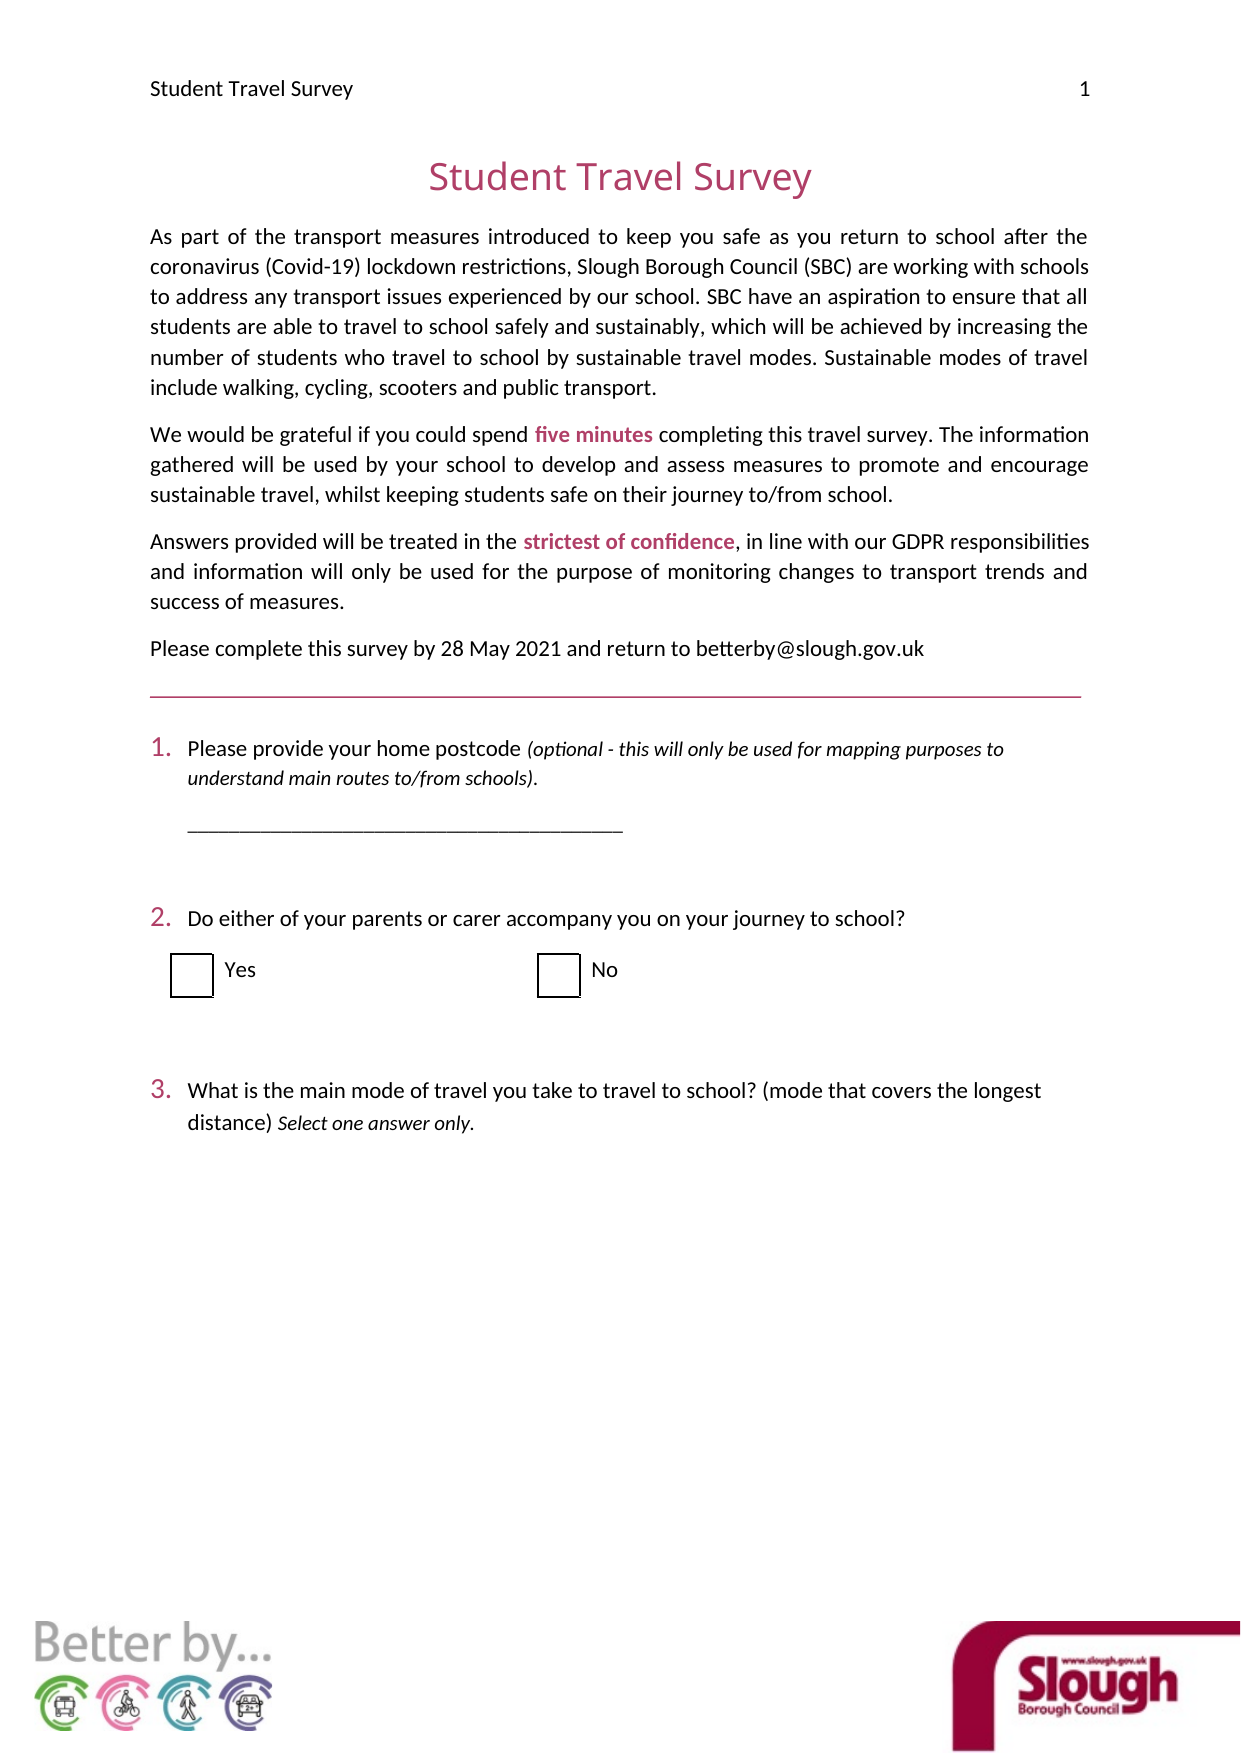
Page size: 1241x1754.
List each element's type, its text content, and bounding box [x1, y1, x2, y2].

list Please provide your home postcode (optional - this will only be used for mapping purposes to understand main routes to/from schools). [150, 728, 1090, 791]
text Student Travel Survey [150, 150, 1090, 201]
text Answers provided will be treated in the strictest of confidence, in line with our GDPR responsibilities and information will only be used for the purpose of monitoring changes to transport trends and success of measures. [150, 527, 1090, 615]
table_header [539, 955, 579, 996]
table_header Yes [214, 954, 537, 996]
list Do either of your parents or carer accompany you on your journey to school? [150, 898, 1090, 933]
picture [942, 1621, 1241, 1753]
picture [34, 1621, 273, 1731]
table_header [172, 955, 212, 996]
text __________________________________________ [150, 810, 1090, 835]
table_header No [581, 954, 1068, 996]
list What is the main mode of travel you take to travel to school? (mode that covers the longest distance) Select one answer only. [150, 1071, 1090, 1136]
text Please complete this survey by 28 May 2021 and return to betterby@slough.gov.uk [150, 634, 1090, 662]
text We would be grateful if you could spend five minutes completing this travel survey. The information gathered will be used by your school to develop and assess measures to promote and encourage sustainable travel, whilst keeping students safe on their journey to/from school. [150, 420, 1090, 508]
text As part of the transport measures introduced to keep you safe as you return to school after the coronavirus (Covid-19) lockdown restrictions, Slough Borough Council (SBC) are working with schools to address any transport issues experienced by our school. SBC have an aspiration to ensure that all students are able to travel to school safely and sustainably, which will be achieved by increasing the number of students who travel to school by sustainable travel modes. Sustainable modes of travel include walking, cycling, scooters and public transport. [150, 222, 1090, 401]
